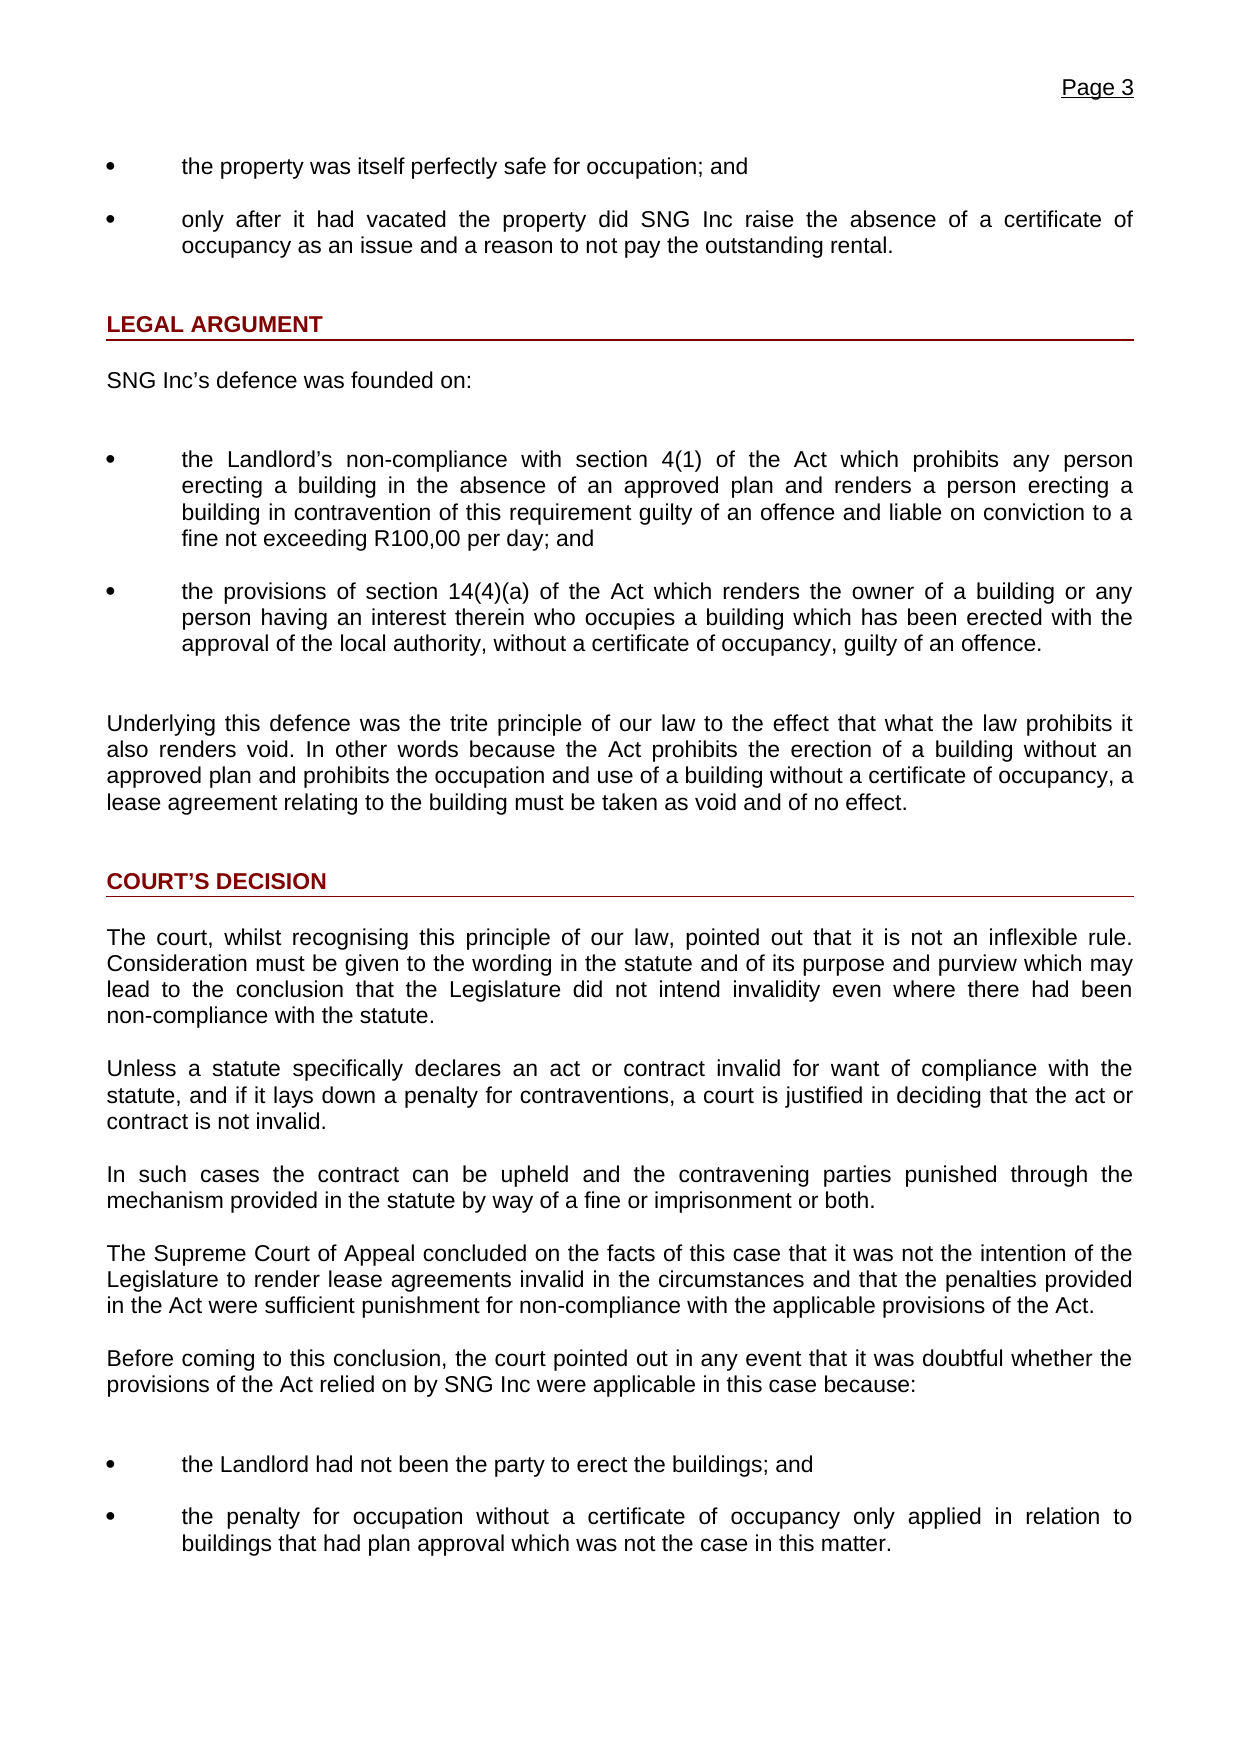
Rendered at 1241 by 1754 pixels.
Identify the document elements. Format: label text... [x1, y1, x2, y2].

text COURT’S DECISION [106, 868, 1134, 896]
text The Supreme Court of Appeal concluded on the facts of this case that it was not the intention of the Legislature to render lease agreements invalid in the circumstances and that the penalties provided in the Act were sufficient punishment for non-compliance with the applicable provisions of the Act. [106, 1240, 1134, 1319]
text LEGAL ARGUMENT [106, 311, 1134, 339]
list the Landlord’s non-compliance with section 4(1) of the Act which prohibits any person erecting a building in the absence of an approved plan and renders a person erecting a building in contravention of this requirement guilty of an offence and liable on conviction to a fine not exceeding R100,00 per day; and [106, 446, 1134, 551]
list the property was itself perfectly safe for occupation; and [106, 153, 1134, 179]
text The court, whilst recognising this principle of our law, pointed out that it is not an inflexible rule. Consideration must be given to the wording in the statute and of its purpose and purview which may lead to the conclusion that the Legislature did not intend invalidity even where there had been non-compliance with the statute. [106, 923, 1134, 1029]
list the Landlord had not been the party to erect the buildings; and [106, 1451, 1134, 1477]
text Underlying this defence was the trite principle of our law to the effect that what the law prohibits it also renders void. In other words because the Act prohibits the erection of a building without an approved plan and prohibits the occupation and use of a building without a certificate of occupancy, a lease agreement relating to the building must be taken as void and of no effect. [106, 709, 1134, 815]
text SNG Inc’s defence was founded on: [106, 367, 1134, 393]
list the provisions of section 14(4)(a) of the Act which renders the owner of a building or any person having an interest therein who occupies a building which has been erected with the approval of the local authority, without a certificate of occupancy, guilty of an offence. [106, 578, 1134, 657]
text In such cases the contract can be upheld and the contravening parties punished through the mechanism provided in the statute by way of a fine or imprisonment or both. [106, 1161, 1134, 1213]
text Before coming to this conclusion, the court pointed out in any event that it was doubtful whether the provisions of the Act relied on by SNG Inc were applicable in this case because: [106, 1345, 1134, 1398]
list the penalty for occupation without a certificate of occupancy only applied in relation to buildings that had plan approval which was not the case in this matter. [106, 1503, 1134, 1556]
list only after it had vacated the property did SNG Inc raise the absence of a certificate of occupancy as an issue and a reason to not pay the outstanding rental. [106, 206, 1134, 258]
text Unless a statute specifically declares an act or contract invalid for want of compliance with the statute, and if it lays down a penalty for contraventions, a court is justified in deciding that the act or contract is not invalid. [106, 1055, 1134, 1134]
